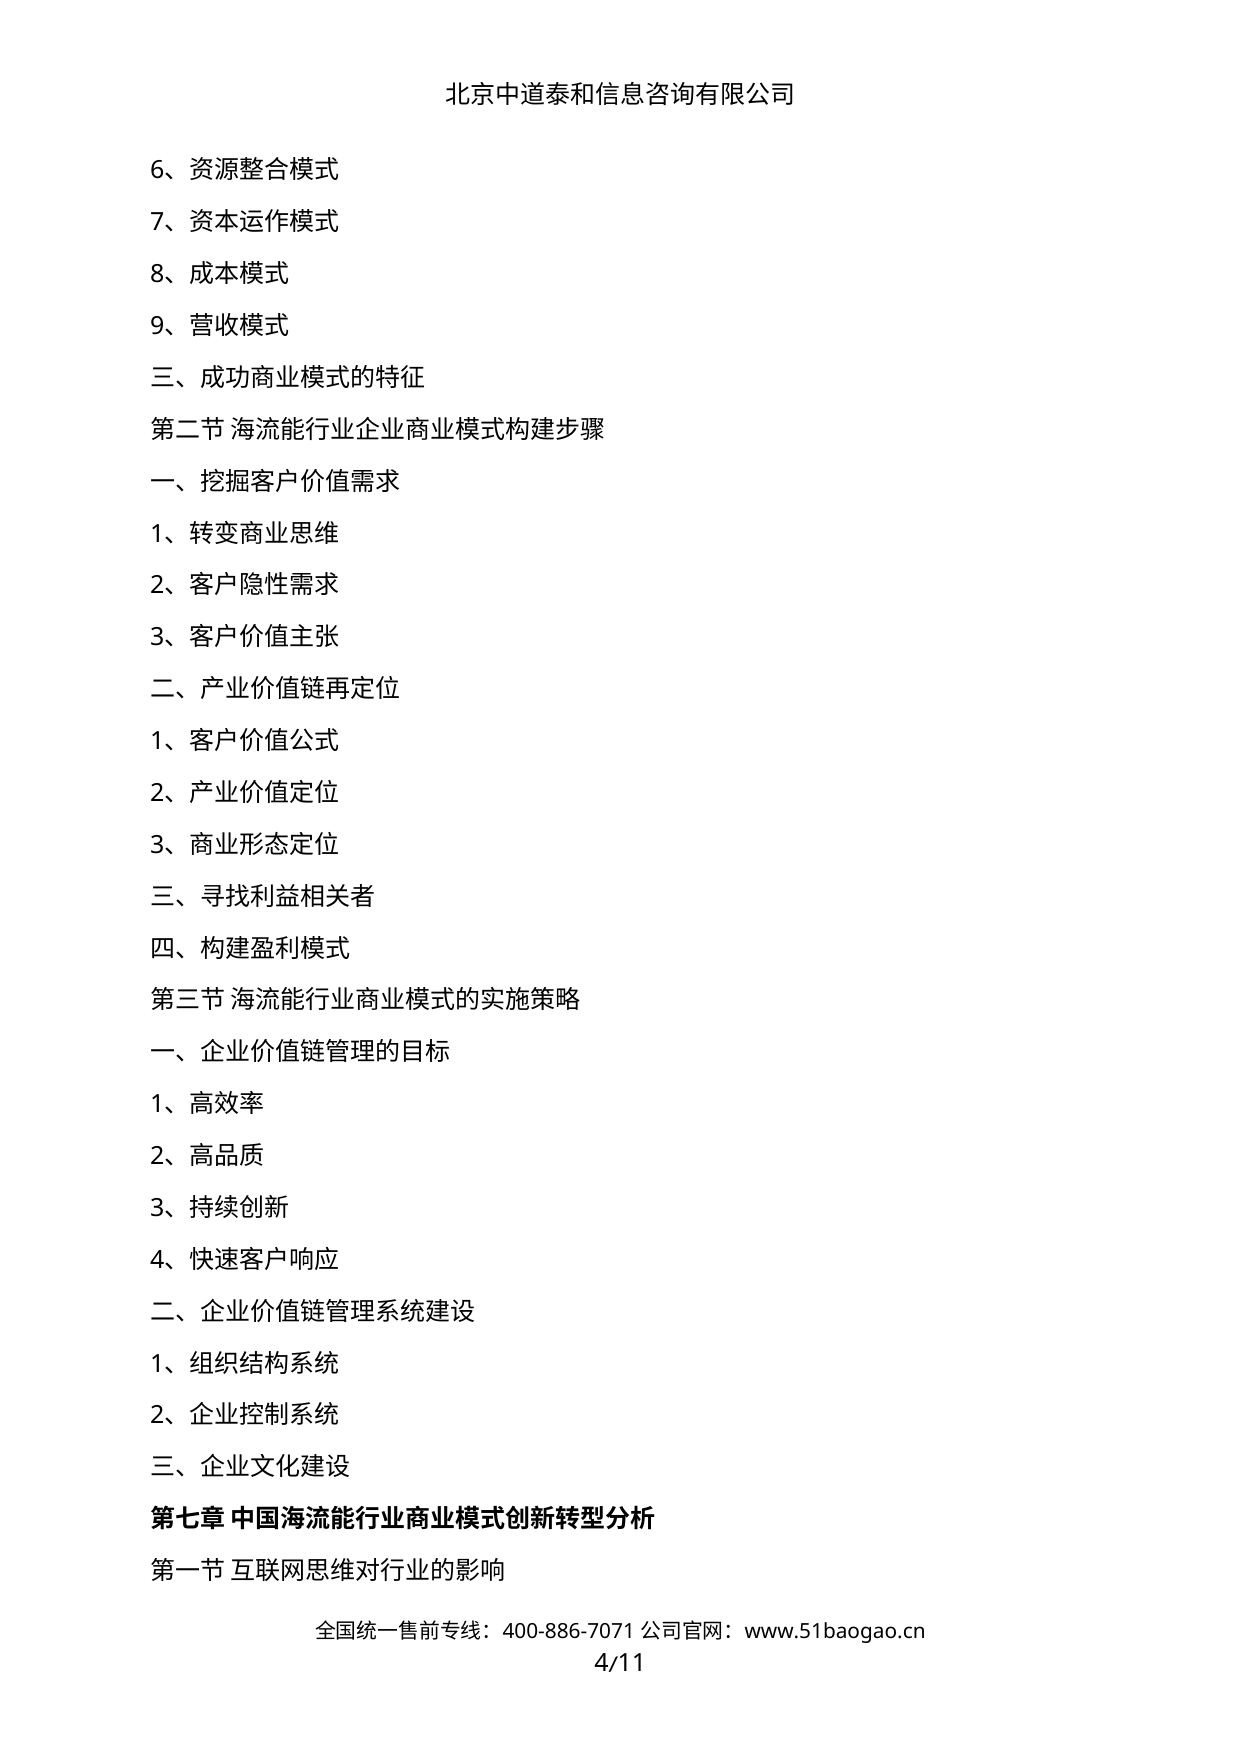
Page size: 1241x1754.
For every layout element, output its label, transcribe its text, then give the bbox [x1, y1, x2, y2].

text 1、转变商业思维 [150, 513, 1090, 549]
text 2、客户隐性需求 [150, 565, 1090, 601]
text 2、企业控制系统 [150, 1395, 1090, 1431]
text 3、客户价值主张 [150, 617, 1090, 653]
text 第三节 海流能行业商业模式的实施策略 [150, 980, 1090, 1016]
text 3、持续创新 [150, 1187, 1090, 1224]
text 1、客户价值公式 [150, 721, 1090, 757]
text 三、企业文化建设 [150, 1447, 1090, 1483]
text 2、产业价值定位 [150, 772, 1090, 809]
text 三、成功商业模式的特征 [150, 357, 1090, 394]
text 2、高品质 [150, 1136, 1090, 1172]
text 第一节 互联网思维对行业的影响 [150, 1551, 1090, 1587]
text 8、成本模式 [150, 254, 1090, 290]
text 三、寻找利益相关者 [150, 876, 1090, 912]
text 第七章 中国海流能行业商业模式创新转型分析 [150, 1499, 1090, 1535]
text 二、产业价值链再定位 [150, 669, 1090, 705]
text 6、资源整合模式 [150, 150, 1090, 186]
text 4、快速客户响应 [150, 1239, 1090, 1276]
text 一、企业价值链管理的目标 [150, 1032, 1090, 1068]
text 7、资本运作模式 [150, 202, 1090, 238]
text 第二节 海流能行业企业商业模式构建步骤 [150, 409, 1090, 446]
text 1、组织结构系统 [150, 1343, 1090, 1379]
text 二、企业价值链管理系统建设 [150, 1291, 1090, 1327]
text 四、构建盈利模式 [150, 928, 1090, 964]
text 9、营收模式 [150, 306, 1090, 342]
text 3、商业形态定位 [150, 824, 1090, 861]
text 一、挖掘客户价值需求 [150, 461, 1090, 497]
text 1、高效率 [150, 1084, 1090, 1120]
